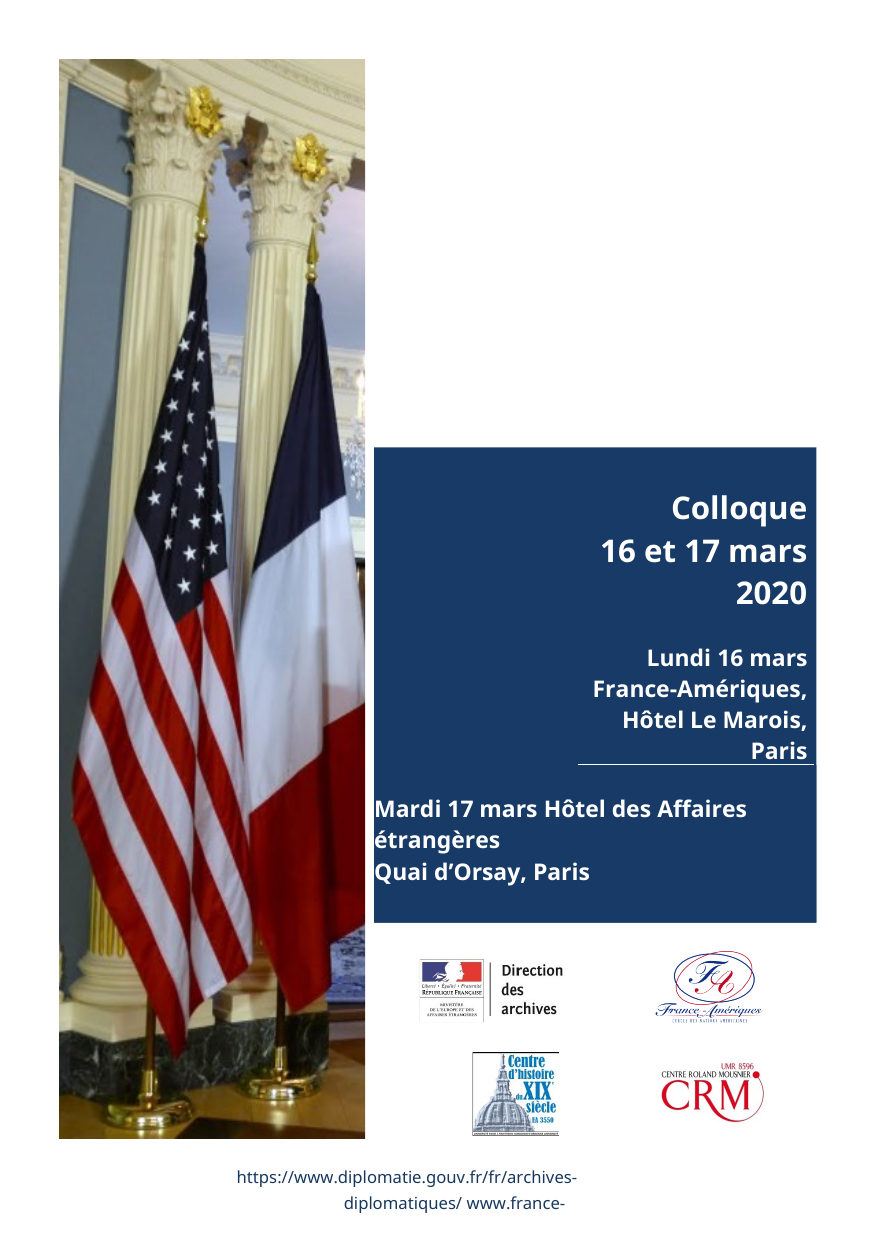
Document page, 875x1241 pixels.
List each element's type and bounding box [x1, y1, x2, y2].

text [236, 1165, 640, 1215]
picture [59, 59, 366, 1139]
picture [657, 1058, 768, 1123]
picture [655, 951, 763, 1023]
picture [472, 1052, 559, 1136]
picture [416, 956, 565, 1024]
